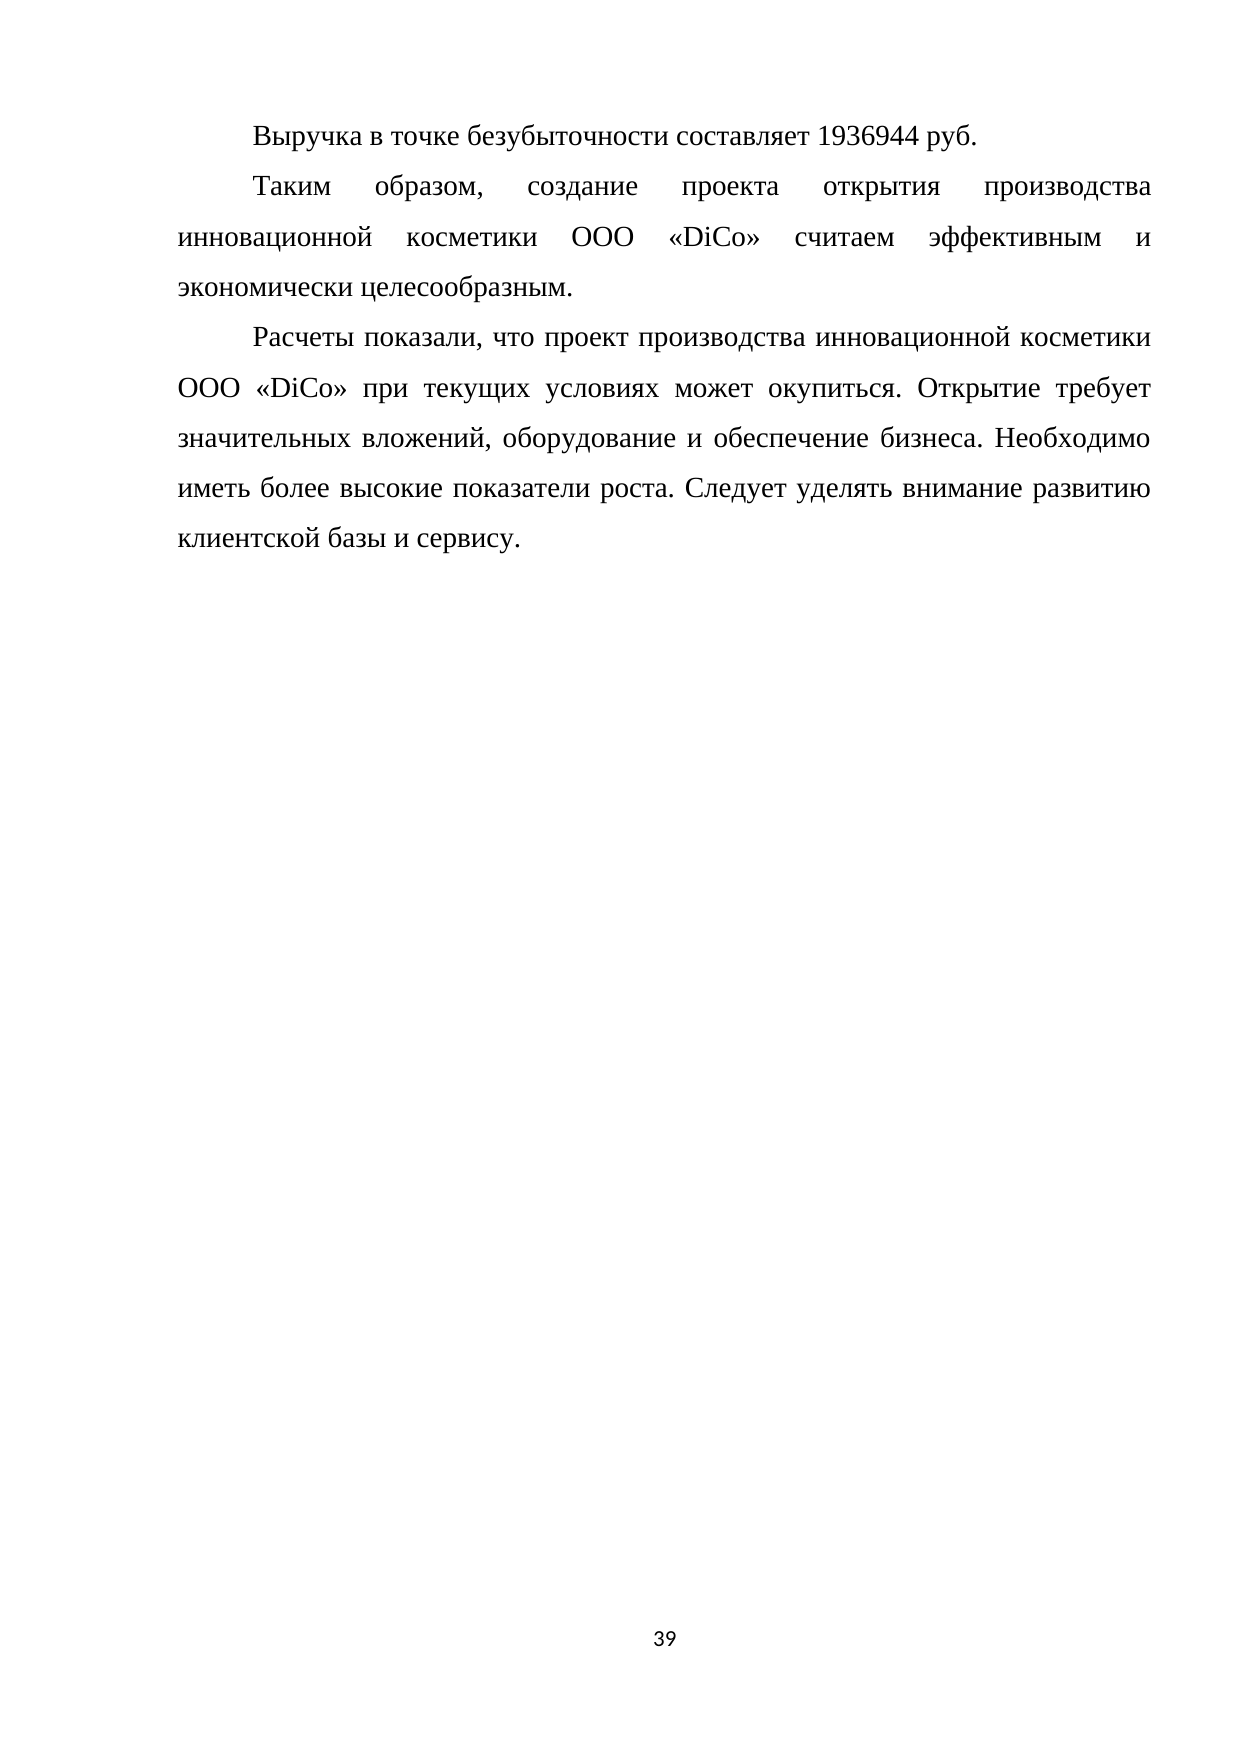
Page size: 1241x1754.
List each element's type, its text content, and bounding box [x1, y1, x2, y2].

text Таким образом, создание проекта открытия производства инновационной косметики ООО «DiCo» считаем эффективным и экономически целесообразным. [177, 168, 1152, 303]
text Выручка в точке безубыточности составляет 1936944 руб. [177, 118, 1152, 152]
text Расчеты показали, что проект производства инновационной косметики ООО «DiCo» при текущих условиях может окупиться. Открытие требует значительных вложений, оборудование и обеспечение бизнеса. Необходимо иметь более высокие показатели роста. Следует уделять внимание развитию клиентской базы и сервису. [177, 319, 1152, 554]
